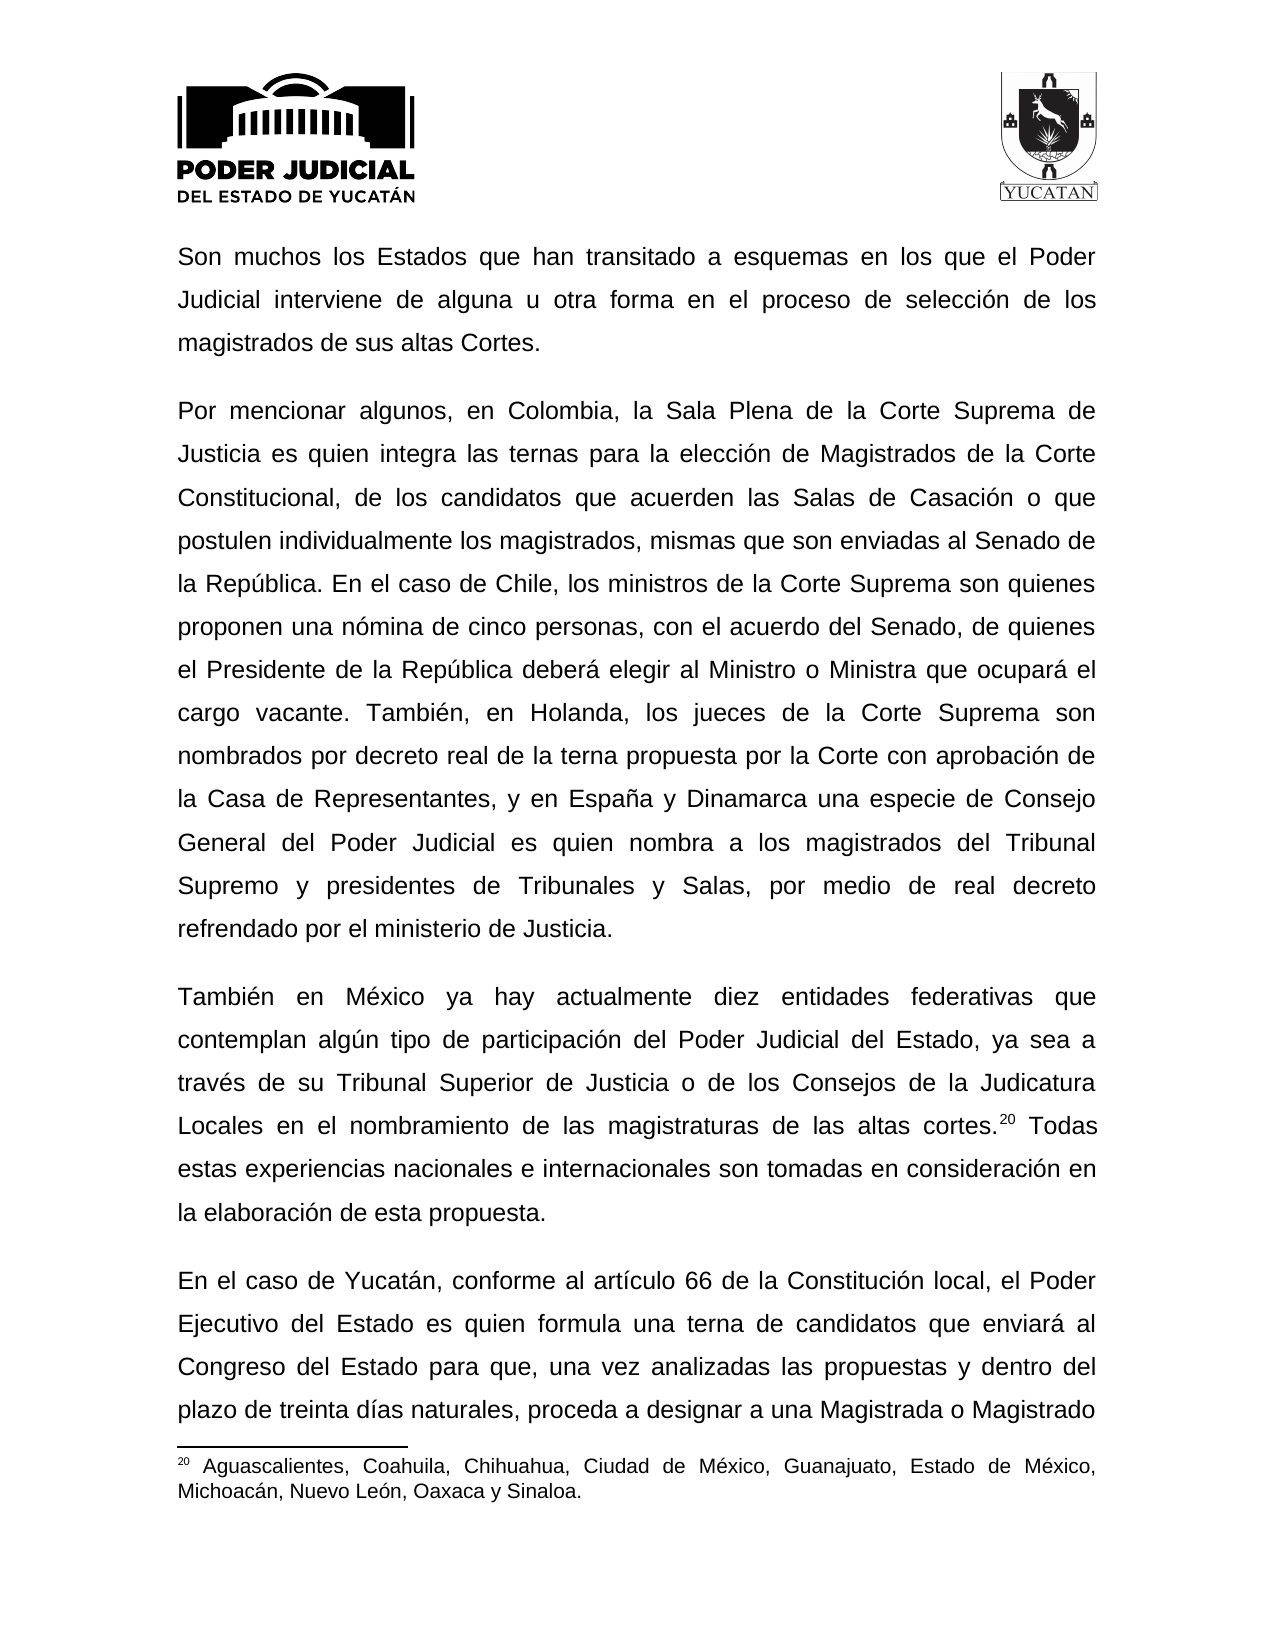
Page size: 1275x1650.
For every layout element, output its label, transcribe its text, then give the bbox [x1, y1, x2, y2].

text Son muchos los Estados que han transitado a esquemas en los que el Poder Judicial interviene de alguna u otra forma en el proceso de selección de los magistrados de sus altas Cortes. [177, 242, 1098, 357]
text Por mencionar algunos, en Colombia, la Sala Plena de la Corte Suprema de Justicia es quien integra las ternas para la elección de Magistrados de la Corte Constitucional, de los candidatos que acuerden las Salas de Casación o que postulen individualmente los magistrados, mismas que son enviadas al Senado de la República. En el caso de Chile, los ministros de la Corte Suprema son quienes proponen una nómina de cinco personas, con el acuerdo del Senado, de quienes el Presidente de la República deberá elegir al Ministro o Ministra que ocupará el cargo vacante. También, en Holanda, los jueces de la Corte Suprema son nombrados por decreto real de la terna propuesta por la Corte con aprobación de la Casa de Representantes, y en España y Dinamarca una especie de Consejo General del Poder Judicial es quien nombra a los magistrados del Tribunal Supremo y presidentes de Tribunales y Salas, por medio de real decreto refrendado por el ministerio de Justicia. [177, 396, 1098, 942]
picture [1000, 72, 1098, 201]
picture [177, 73, 415, 203]
text También en México ya hay actualmente diez entidades federativas que contemplan algún tipo de participación del Poder Judicial del Estado, ya sea a través de su Tribunal Superior de Justicia o de los Consejos de la Judicatura Locales en el nombramiento de las magistraturas de las altas cortes. Todas estas experiencias nacionales e internacionales son tomadas en consideración en la elaboración de esta propuesta. [177, 982, 1098, 1226]
